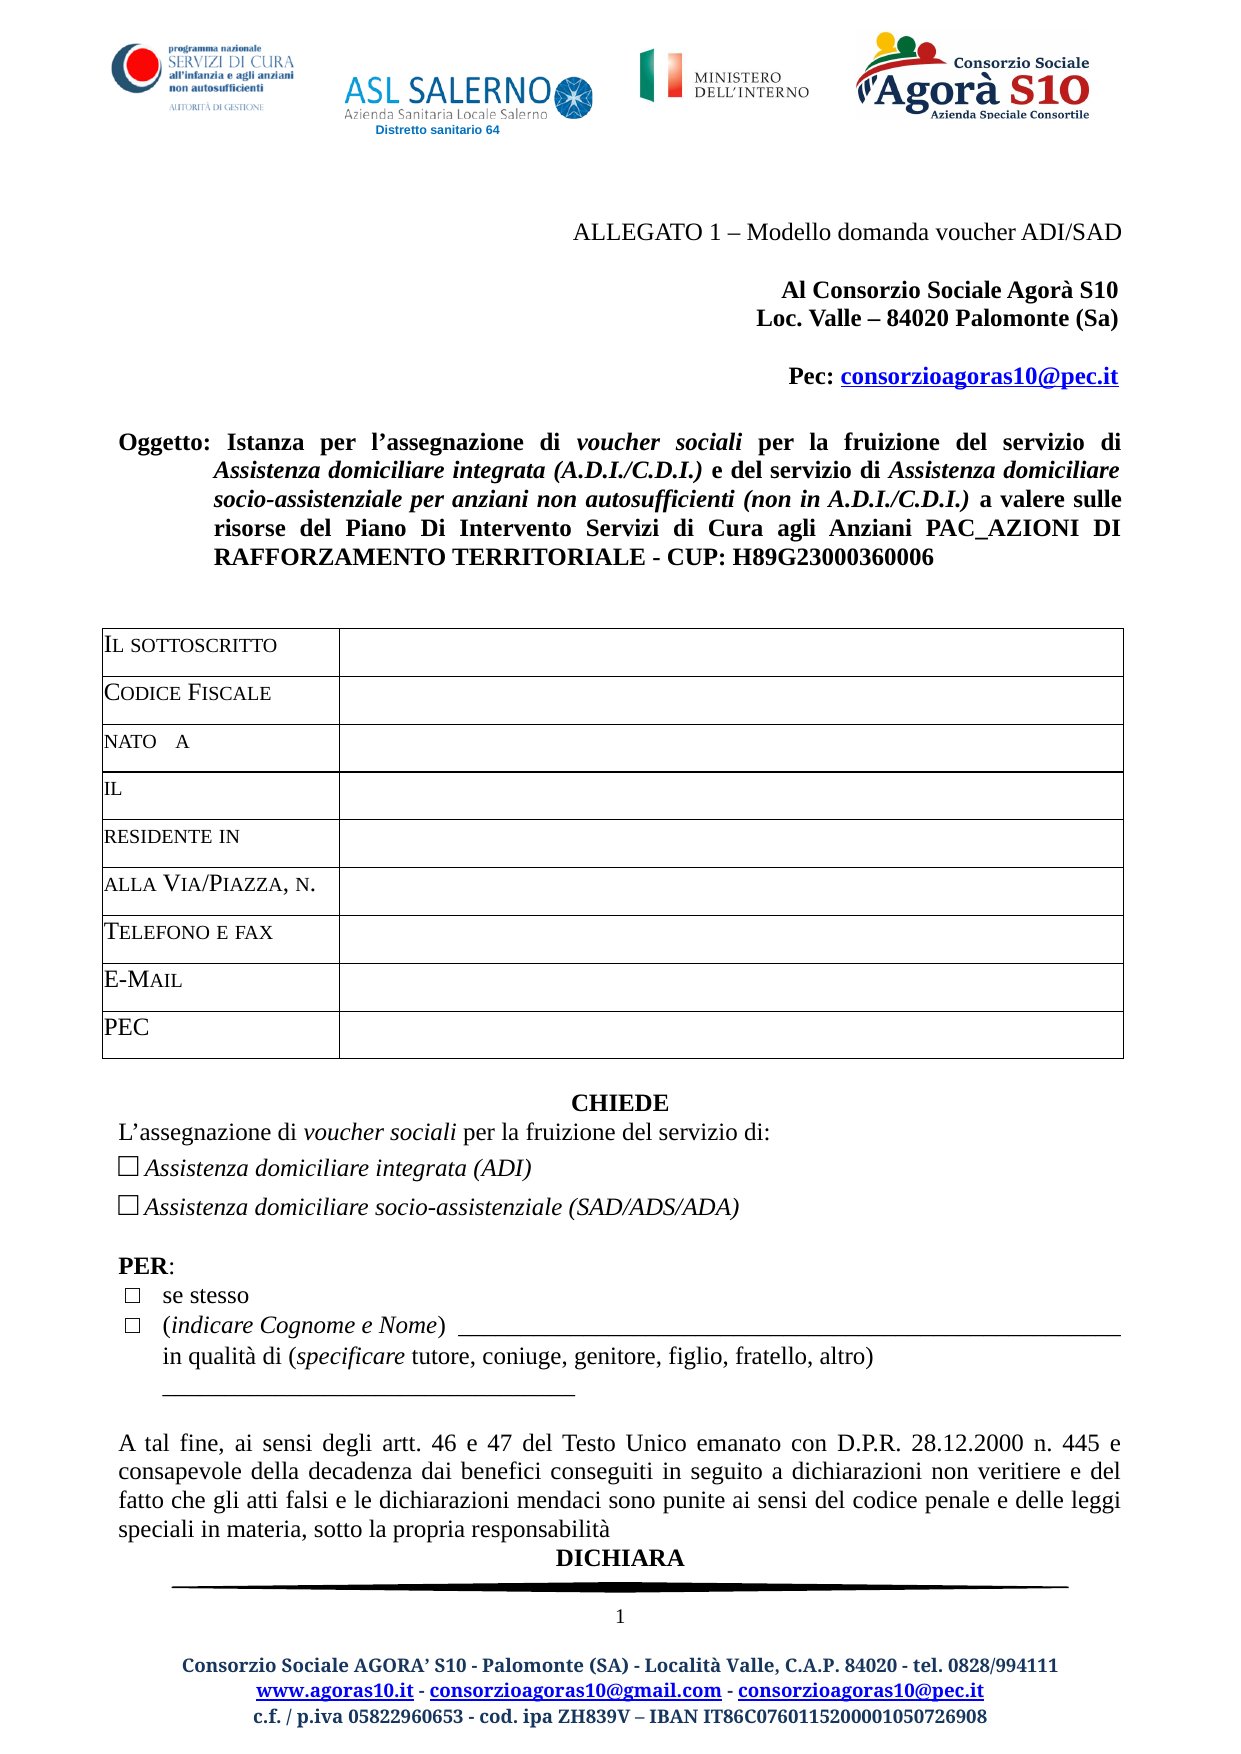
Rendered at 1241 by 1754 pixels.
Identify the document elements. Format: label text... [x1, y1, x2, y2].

text A tal fine, ai sensi degli artt. 46 e 47 del Testo Unico emanato con D.P.R. 28.12.2000 n. 445 e consapevole della decadenza dai benefici conseguiti in seguito a dichiarazioni non veritiere e del fatto che gli atti falsi e le dichiarazioni mendaci sono punite ai sensi del codice penale e delle leggi speciali in materia, sotto la propria responsabilità [118, 1428, 1122, 1543]
table_header [340, 629, 1123, 676]
text L’assegnazione di voucher sociali per la fruizione del servizio di: [118, 1117, 1122, 1146]
table_cell [340, 1012, 1123, 1058]
text CHIEDE [118, 1088, 1122, 1117]
table_cell Pec: consorzioagoras10@pec.it [104, 361, 1119, 398]
table_header Al Consorzio Sociale Agorà S10 Loc. Valle – 84020 Palomonte (Sa) [104, 275, 1119, 361]
picture [109, 39, 299, 119]
table_cell [340, 725, 1123, 771]
text PER: [118, 1251, 1122, 1280]
picture [855, 29, 1092, 119]
picture [344, 76, 593, 119]
table_cell PEC [103, 1012, 339, 1058]
text DICHIARA [118, 1543, 1122, 1571]
text Oggetto: Istanza per l’assegnazione di voucher sociali per la fruizione del servizio di Assistenza domiciliare integrata (A.D.I./C.D.I.) e del servizio di Assistenza domiciliare socio-assistenziale per anziani non autosufficienti (non in A.D.I./C.D.I.) a valere sulle risorse del Piano Di Intervento Servizi di Cura agli Anziani PAC_AZIONI DI RAFFORZAMENTO TERRITORIALE - CUP: H89G23000360006 [118, 427, 1122, 571]
table_cell [340, 868, 1123, 915]
table_cell residente in [103, 820, 339, 867]
table_cell Codice Fiscale [103, 677, 339, 724]
table_cell [340, 820, 1123, 867]
table_cell E-Mail [103, 964, 339, 1011]
text □ Assistenza domiciliare socio-assistenziale (SAD/ADS/ADA) [118, 1184, 1122, 1222]
text □ Assistenza domiciliare integrata (ADI) [118, 1146, 1122, 1184]
table_cell Telefono e fax [103, 916, 339, 963]
table_cell [340, 773, 1123, 819]
table_header Il sottoscritto [103, 629, 339, 676]
text ALLEGATO 1 – Modello domanda voucher ADI/SAD [118, 217, 1122, 246]
table_cell alla Via/Piazza, n. [103, 868, 339, 915]
table_cell il [103, 773, 339, 819]
picture [352, 84, 358, 94]
table_cell nato a [103, 725, 339, 771]
table_cell [340, 916, 1123, 963]
list se stesso [125, 1280, 1122, 1311]
table_cell [340, 677, 1123, 724]
list (indicare Cognome e Nome) _____________________________________________________ in qualità di (specificare tutore, coniuge, genitore, figlio, fratello, altro) _________________________________ [125, 1311, 1122, 1399]
table_cell [340, 964, 1123, 1011]
